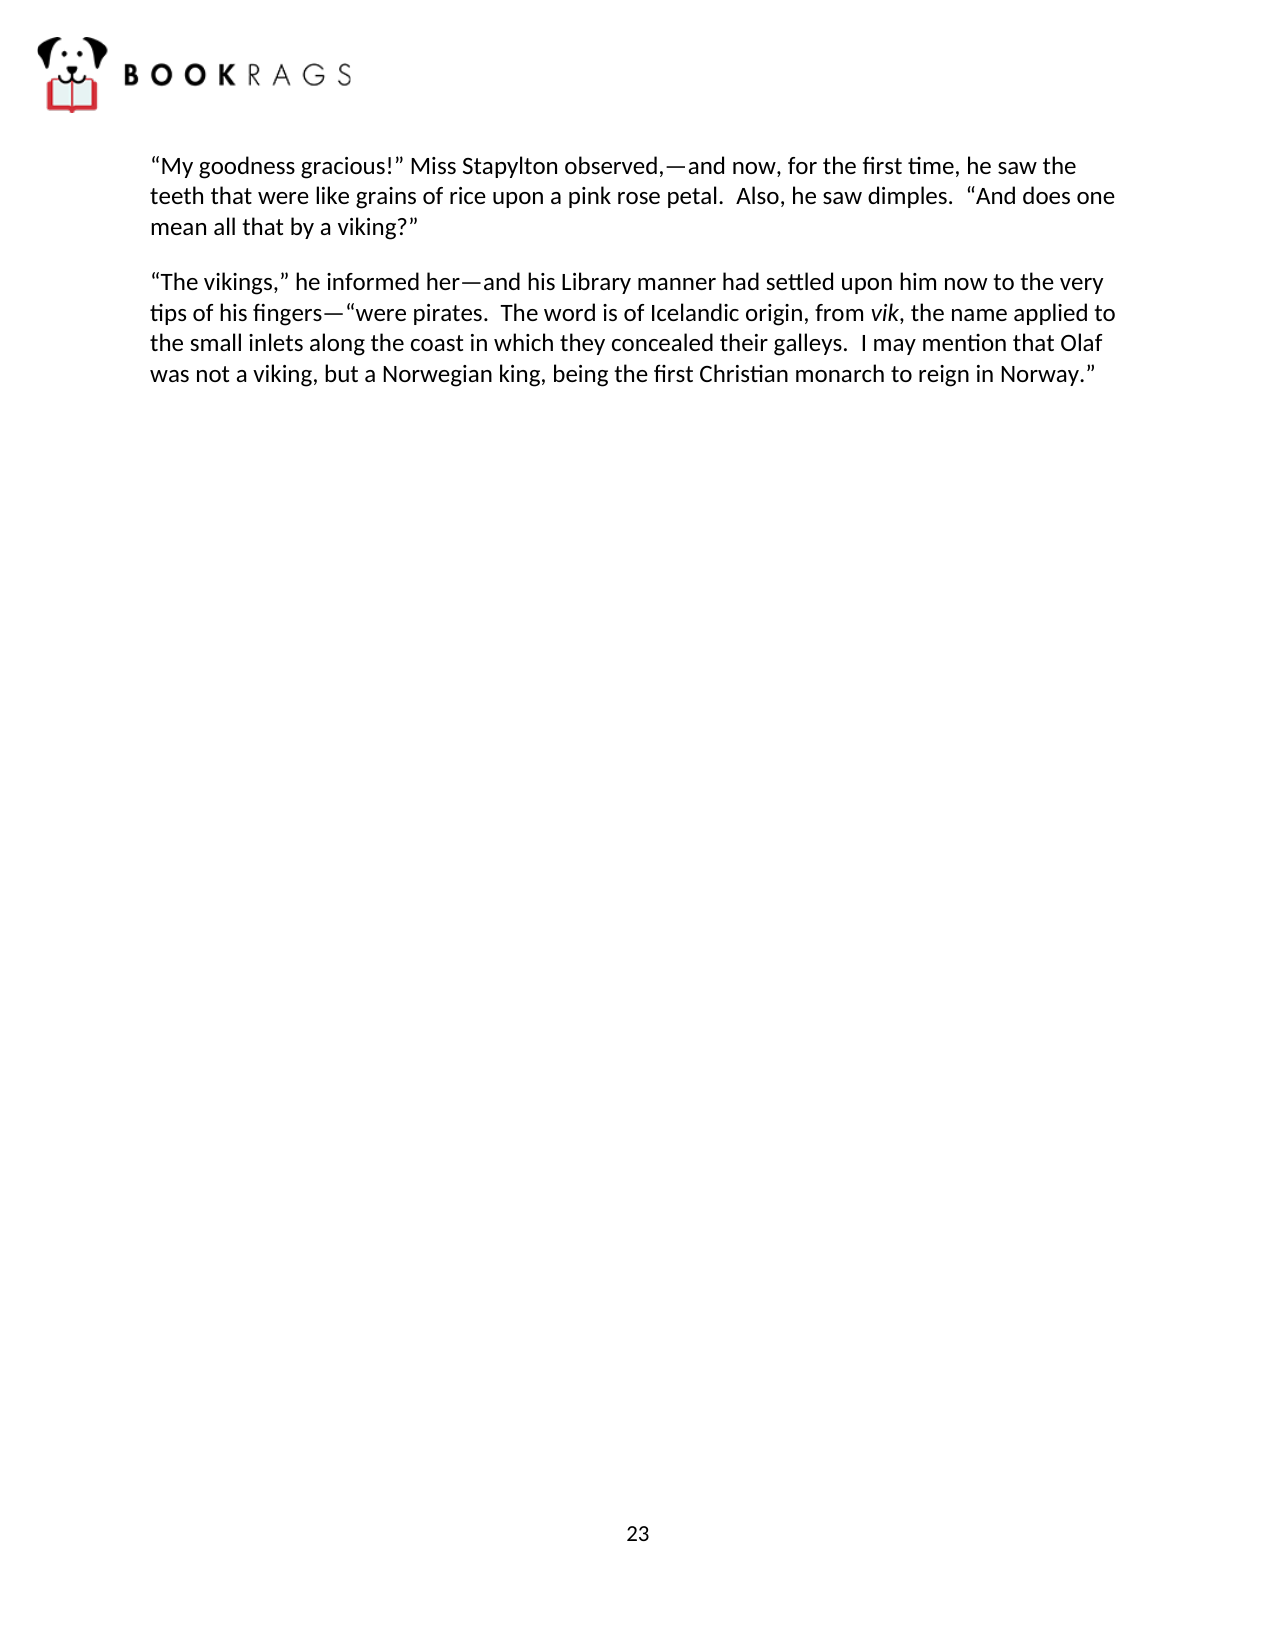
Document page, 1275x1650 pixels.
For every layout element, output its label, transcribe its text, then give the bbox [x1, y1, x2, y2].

text “The vikings,” he informed her—­and his Library manner had settled upon him now to the very tips of his fingers—­“were pirates. The word is of Icelandic origin, from vik, the name applied to the small inlets along the coast in which they concealed their galleys. I may mention that Olaf was not a viking, but a Norwegian king, being the first Christian monarch to reign in Norway.” [150, 267, 1125, 389]
picture [37, 37, 351, 113]
text “My goodness gracious!” Miss Stapylton observed,—­and now, for the first time, he saw the teeth that were like grains of rice upon a pink rose petal. Also, he saw dimples. “And does one mean all that by a viking?” [150, 150, 1125, 242]
